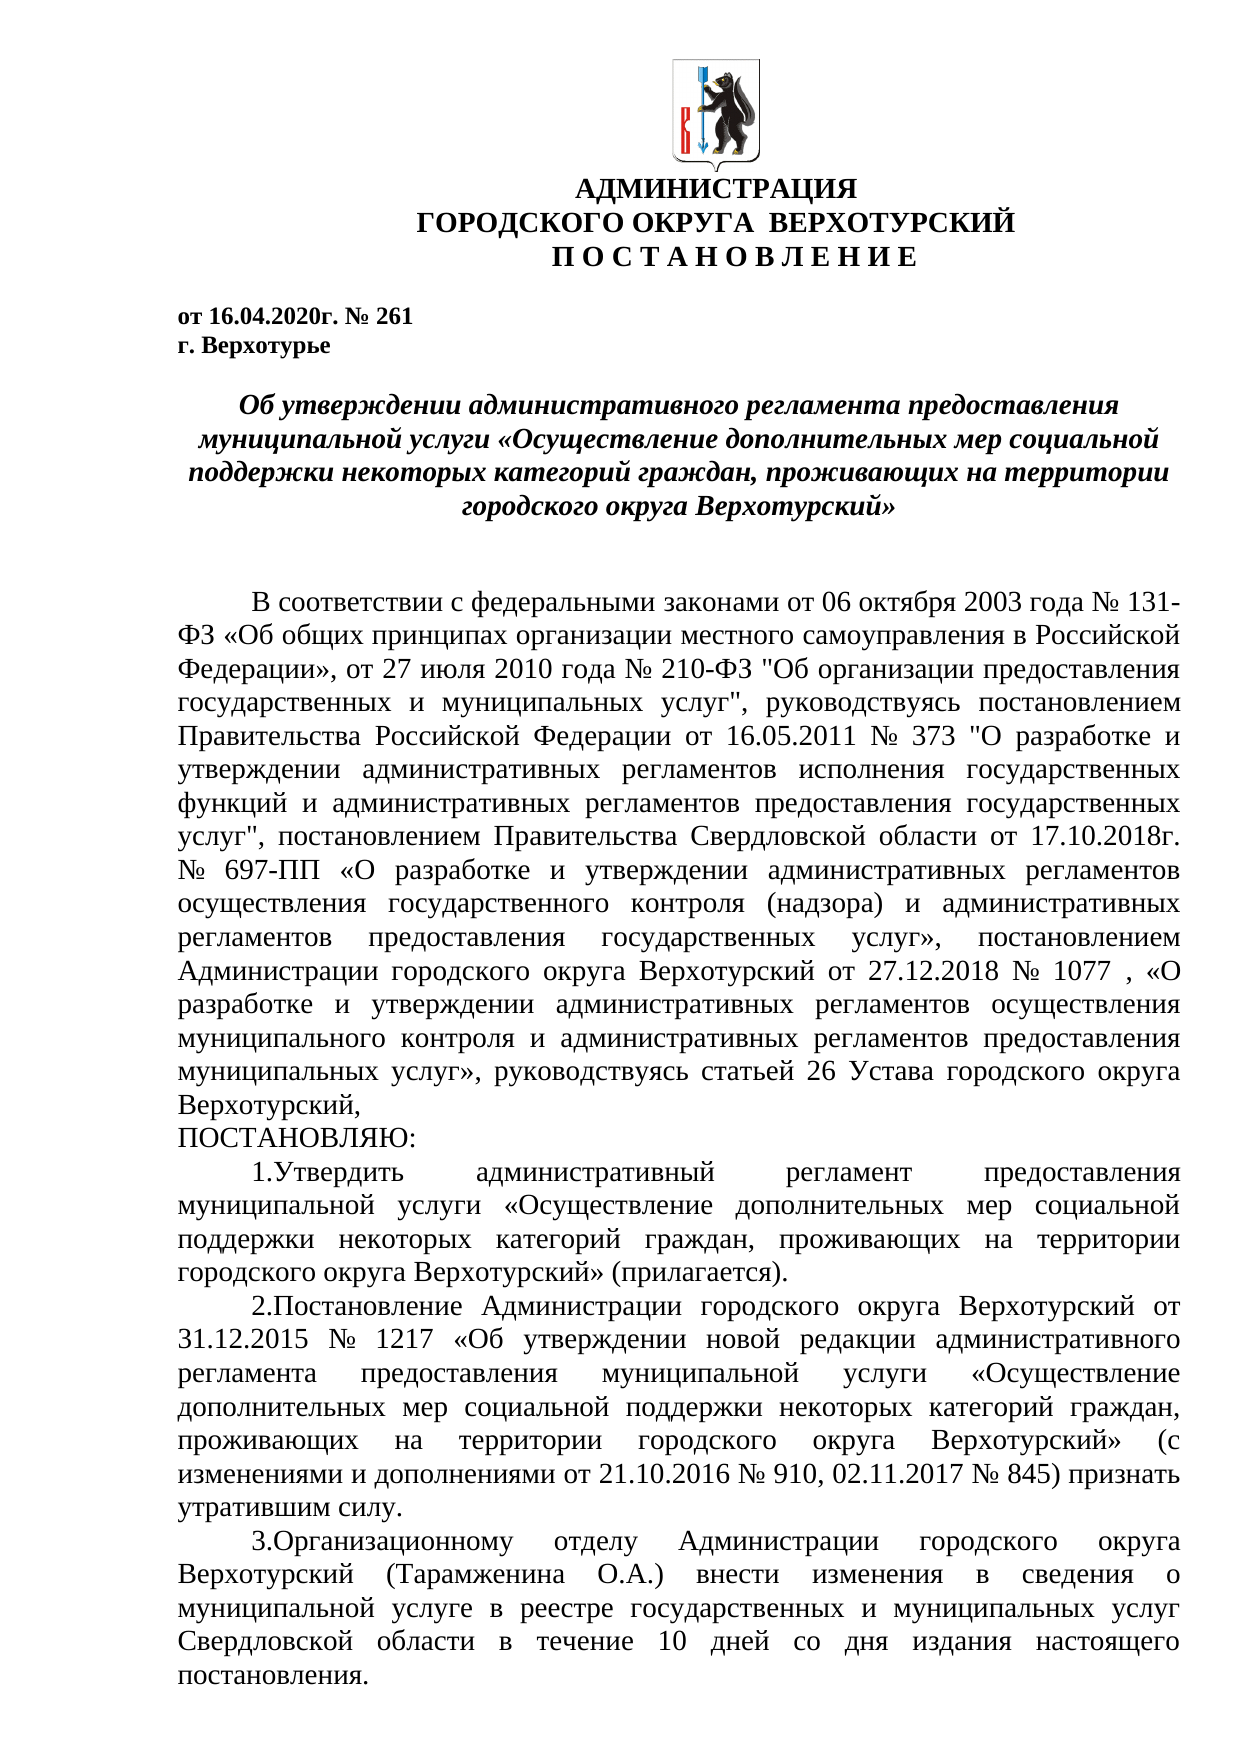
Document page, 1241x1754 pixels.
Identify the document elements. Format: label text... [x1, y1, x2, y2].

text от 16.04.2020г. № 261 [177, 301, 1181, 330]
text П О С Т А Н О В Л Е Н И Е [177, 239, 1181, 272]
title В соответствии с федеральными законами от 06 октября 2003 года № 131-ФЗ «Об общих принципах организации местного самоуправления в Российской Федерации», от 27 июля 2010 года № 210-ФЗ "Об организации предоставления государственных и муниципальных услуг", руководствуясь постановлением Правительства Российской Федерации от 16.05.2011 № 373 "О разработке и утверждении административных регламентов исполнения государственных функций и административных регламентов предоставления государственных услуг", постановлением Правительства Свердловской области от 17.10.2018г. № 697-ПП «О разработке и утверждении административных регламентов осуществления государственного контроля (надзора) и административных регламентов предоставления государственных услуг», постановлением Администрации городского округа Верхотурский от 27.12.2018 № 1077 , «О разработке и утверждении административных регламентов осуществления муниципального контроля и административных регламентов предоставления муниципальных услуг», руководствуясь статьей 26 Устава городского округа Верхотурский, [177, 584, 1181, 1120]
text 2.Постановление Администрации городского округа Верхотурский от 31.12.2015 № 1217 «Об утверждении новой редакции административного регламента предоставления муниципальной услуги «Осуществление дополнительных мер социальной поддержки некоторых категорий граждан, проживающих на территории городского округа Верхотурский» (с изменениями и дополнениями от 21.10.2016 № 910, 02.11.2017 № 845) признать утратившим силу. [177, 1288, 1181, 1523]
text г. Верхотурье [177, 330, 1181, 358]
text АДМИНИСТРАЦИЯ [177, 172, 1181, 205]
text ПОСТАНОВЛЯЮ: [177, 1120, 1181, 1154]
text ГОРОДСКОГО ОКРУГА ВЕРХОТУРСКИЙ [177, 205, 1181, 239]
text Об утверждении административного регламента предоставления муниципальной услуги «Осуществление дополнительных мер социальной поддержки некоторых категорий граждан, проживающих на территории городского округа Верхотурский» [177, 387, 1181, 521]
picture [672, 59, 760, 172]
text 1.Утвердить административный регламент предоставления муниципальной услуги «Осуществление дополнительных мер социальной поддержки некоторых категорий граждан, проживающих на территории городского округа Верхотурский» (прилагается). [177, 1154, 1181, 1288]
text 3.Организационному отделу Администрации городского округа Верхотурский (Тарамженина О.А.) внести изменения в сведения о муниципальной услуге в реестре государственных и муниципальных услуг Свердловской области в течение 10 дней со дня издания настоящего постановления. [177, 1523, 1181, 1691]
